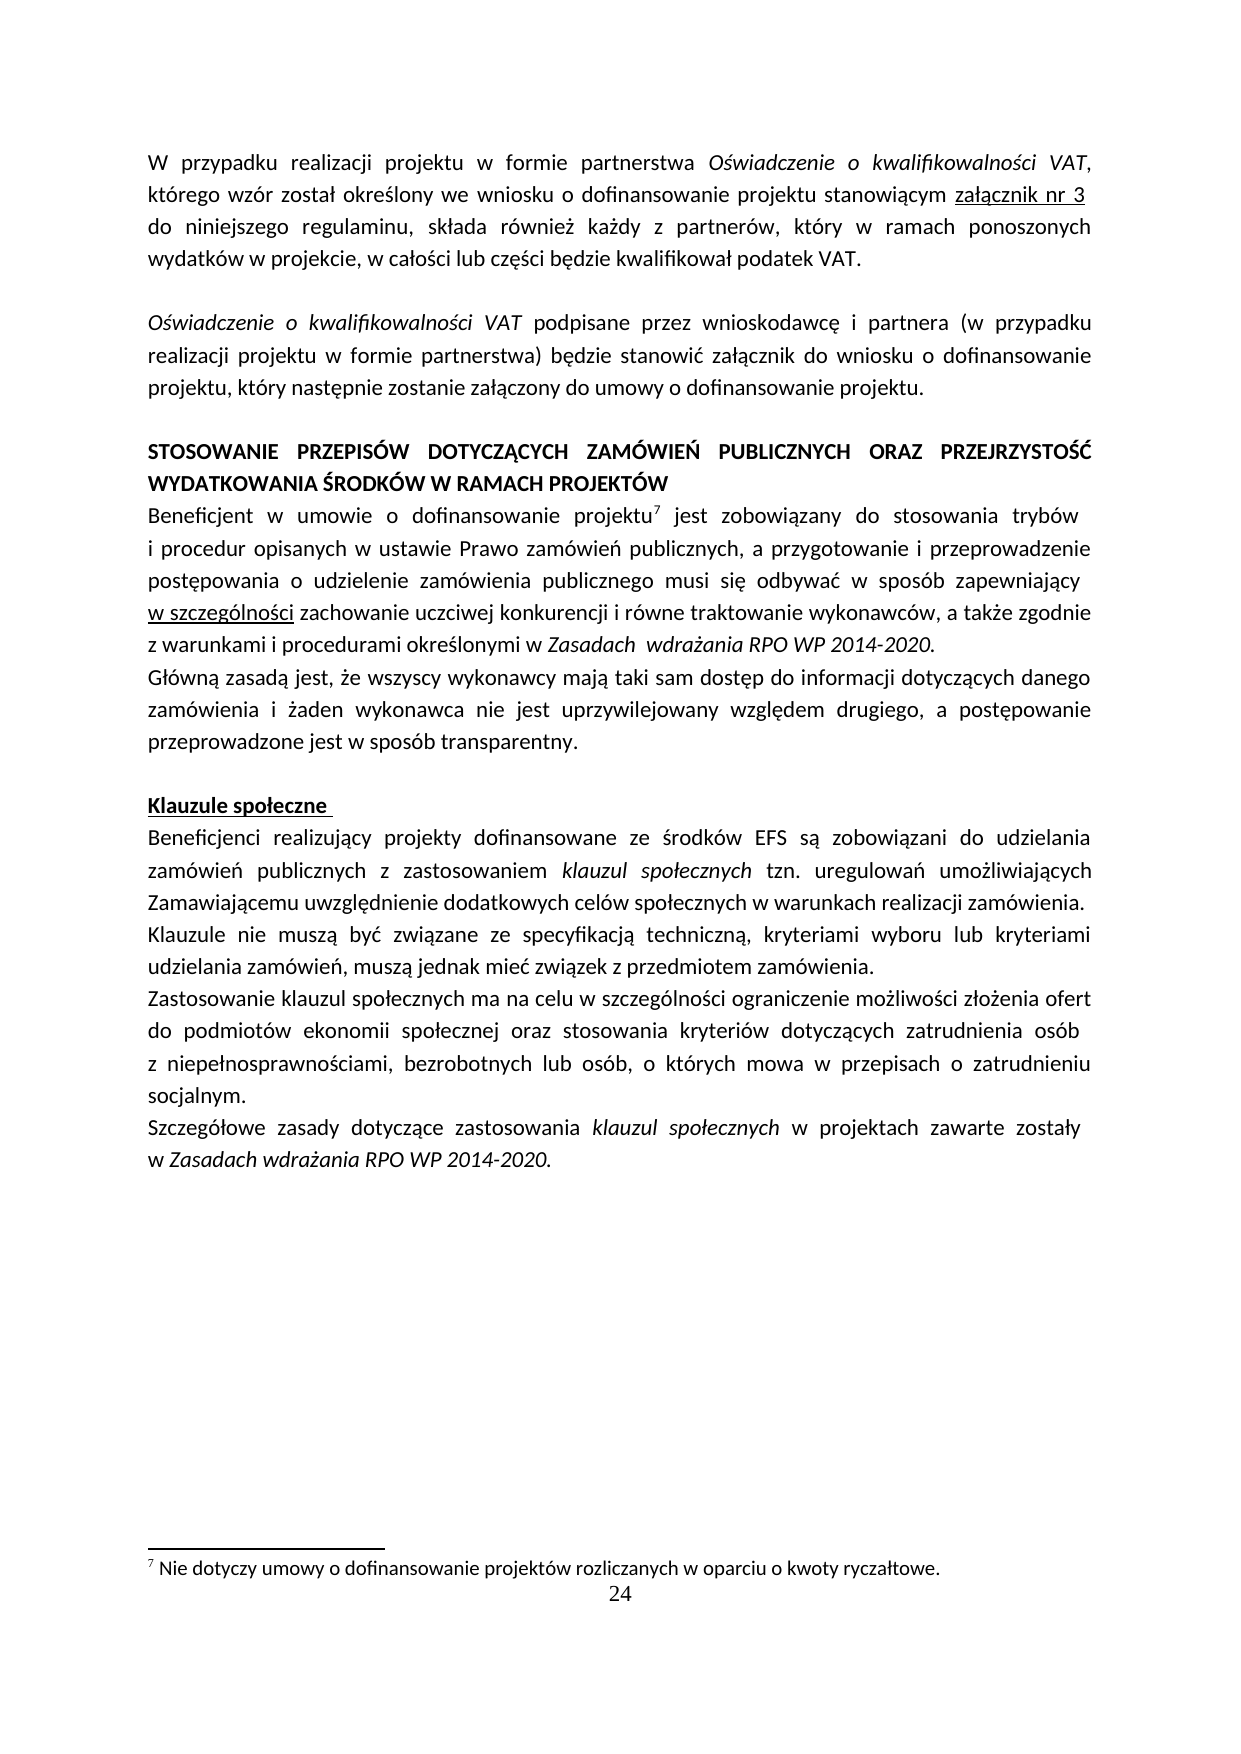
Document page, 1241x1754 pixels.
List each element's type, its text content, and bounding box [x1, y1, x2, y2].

text Zastosowanie klauzul społecznych ma na celu w szczególności ograniczenie możliwości złożenia ofert do podmiotów ekonomii społecznej oraz stosowania kryteriów dotyczących zatrudnienia osób z niepełnosprawnościami, bezrobotnych lub osób, o których mowa w przepisach o zatrudnieniu socjalnym. [148, 984, 1093, 1109]
text W przypadku realizacji projektu w formie partnerstwa Oświadczenie o kwalifikowalności VAT, którego wzór został określony we wniosku o dofinansowanie projektu stanowiącym załącznik nr 3 do niniejszego regulaminu, składa również każdy z partnerów, który w ramach ponoszonych wydatków w projekcie, w całości lub części będzie kwalifikował podatek VAT. [148, 148, 1093, 272]
text Główną zasadą jest, że wszyscy wykonawcy mają taki sam dostęp do informacji dotyczących danego zamówienia i żaden wykonawca nie jest uprzywilejowany względem drugiego, a postępowanie przeprowadzone jest w sposób transparentny. [148, 663, 1093, 755]
text Beneficjenci realizujący projekty dofinansowane ze środków EFS są zobowiązani do udzielania zamówień publicznych z zastosowaniem klauzul społecznych tzn. uregulowań umożliwiających Zamawiającemu uwzględnienie dodatkowych celów społecznych w warunkach realizacji zamówienia. [148, 823, 1093, 916]
text Klauzule społeczne [148, 791, 1093, 819]
text Beneficjent w umowie o dofinansowanie projektu jest zobowiązany do stosowania trybów i procedur opisanych w ustawie Prawo zamówień publicznych, a przygotowanie i przeprowadzenie postępowania o udzielenie zamówienia publicznego musi się odbywać w sposób zapewniający w szczególności zachowanie uczciwej konkurencji i równe traktowanie wykonawców, a także zgodnie z warunkami i procedurami określonymi w Zasadach wdrażania RPO WP 2014-2020. [148, 502, 1093, 658]
text Oświadczenie o kwalifikowalności VAT podpisane przez wnioskodawcę i partnera (w przypadku realizacji projektu w formie partnerstwa) będzie stanowić załącznik do wniosku o dofinansowanie projektu, który następnie zostanie załączony do umowy o dofinansowanie projektu. [148, 308, 1093, 401]
text Szczegółowe zasady dotyczące zastosowania klauzul społecznych w projektach zawarte zostały w Zasadach wdrażania RPO WP 2014-2020. [148, 1113, 1093, 1173]
text Klauzule nie muszą być związane ze specyfikacją techniczną, kryteriami wyboru lub kryteriami udzielania zamówień, muszą jednak mieć związek z przedmiotem zamówienia. [148, 920, 1093, 980]
subtitle STOSOWANIE PRZEPISÓW DOTYCZĄCYCH ZAMÓWIEŃ PUBLICZNYCH ORAZ PRZEJRZYSTOŚĆ WYDATKOWANIA ŚRODKÓW W RAMACH PROJEKTÓW [148, 437, 1093, 497]
